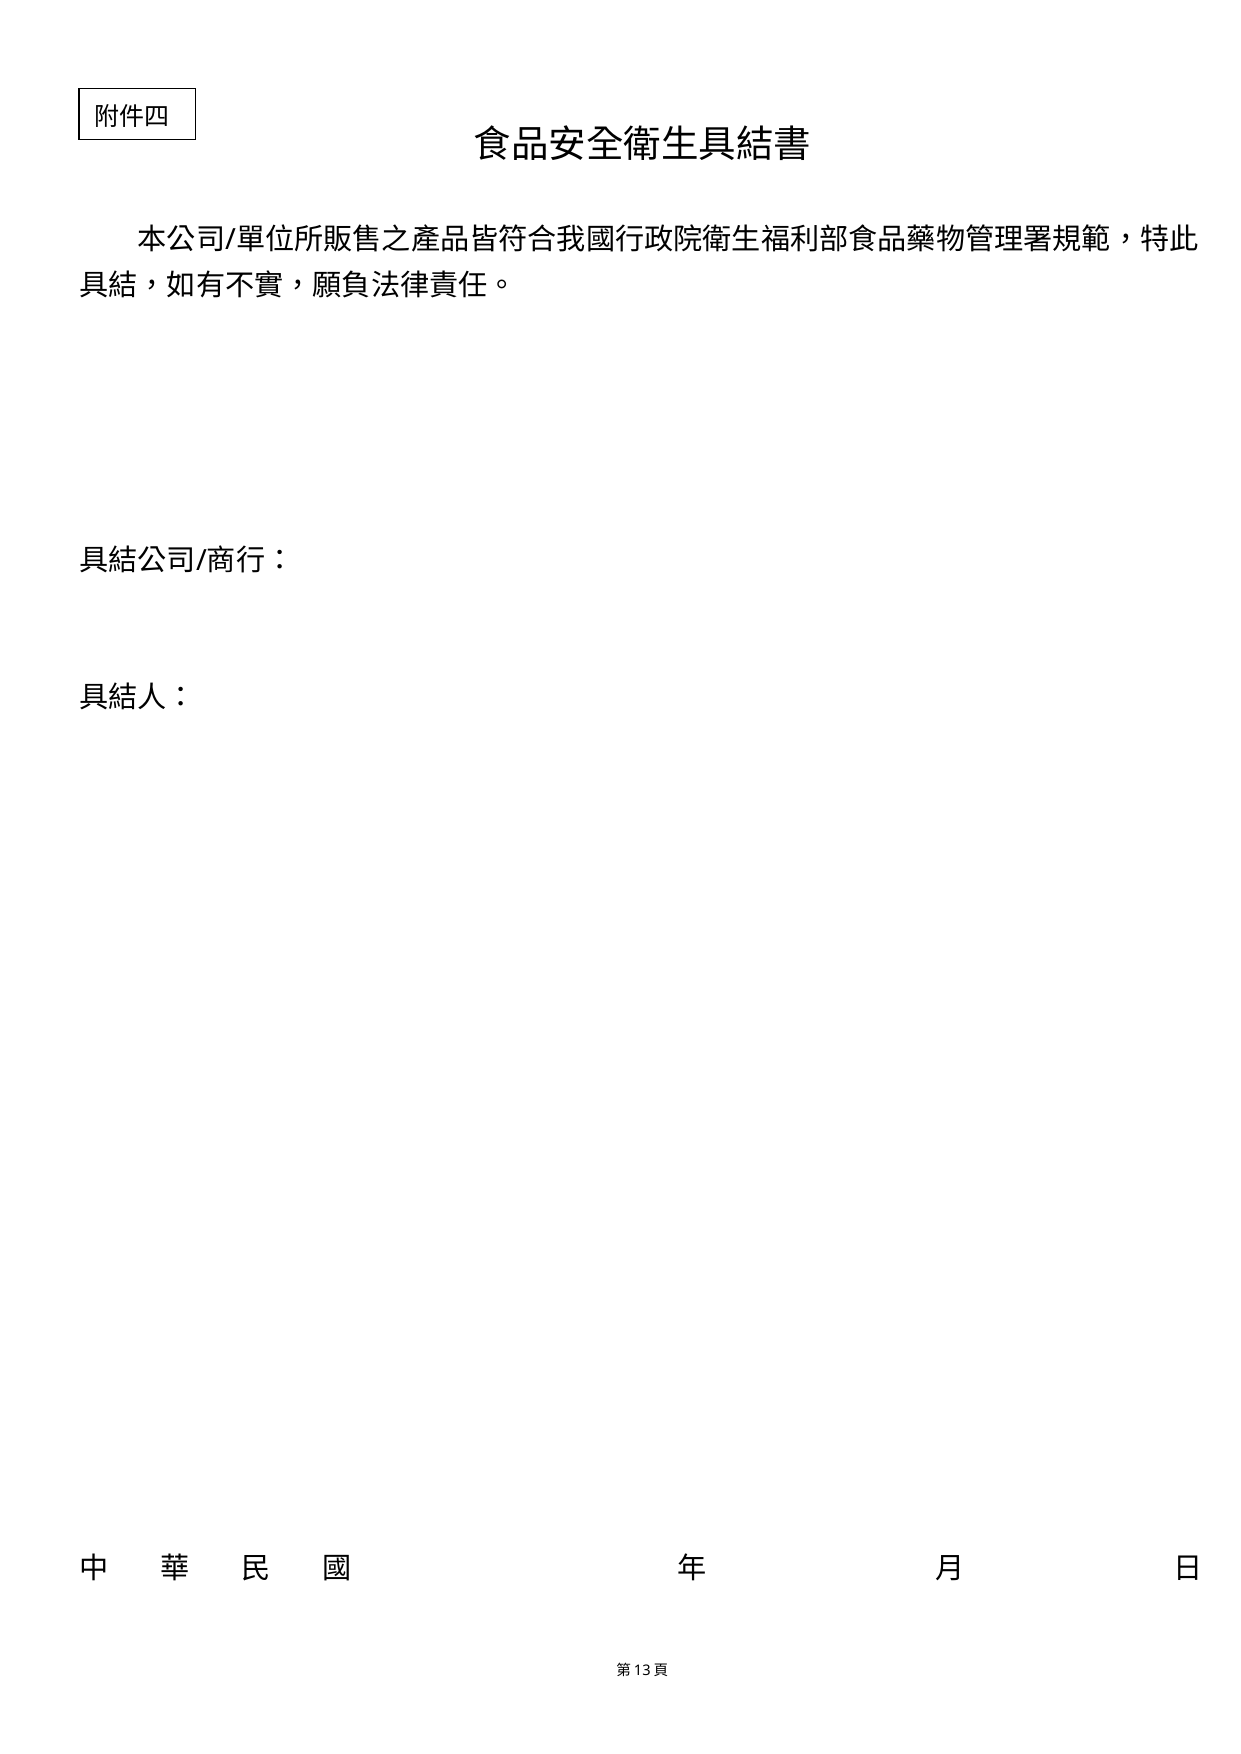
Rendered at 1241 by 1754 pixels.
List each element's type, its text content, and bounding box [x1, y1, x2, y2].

text 具結公司/商行： [79, 533, 1205, 579]
text 本公司/單位所販售之產品皆符合我國行政院衛生福利部食品藥物管理署規範，特此具結，如有不實，願負法律責任。 [79, 212, 1205, 304]
text 具結人： [79, 671, 1205, 717]
text 中 華 民 國 年 月 日 [79, 1542, 1205, 1587]
text 食品安全衛生具結書 [79, 121, 1205, 167]
